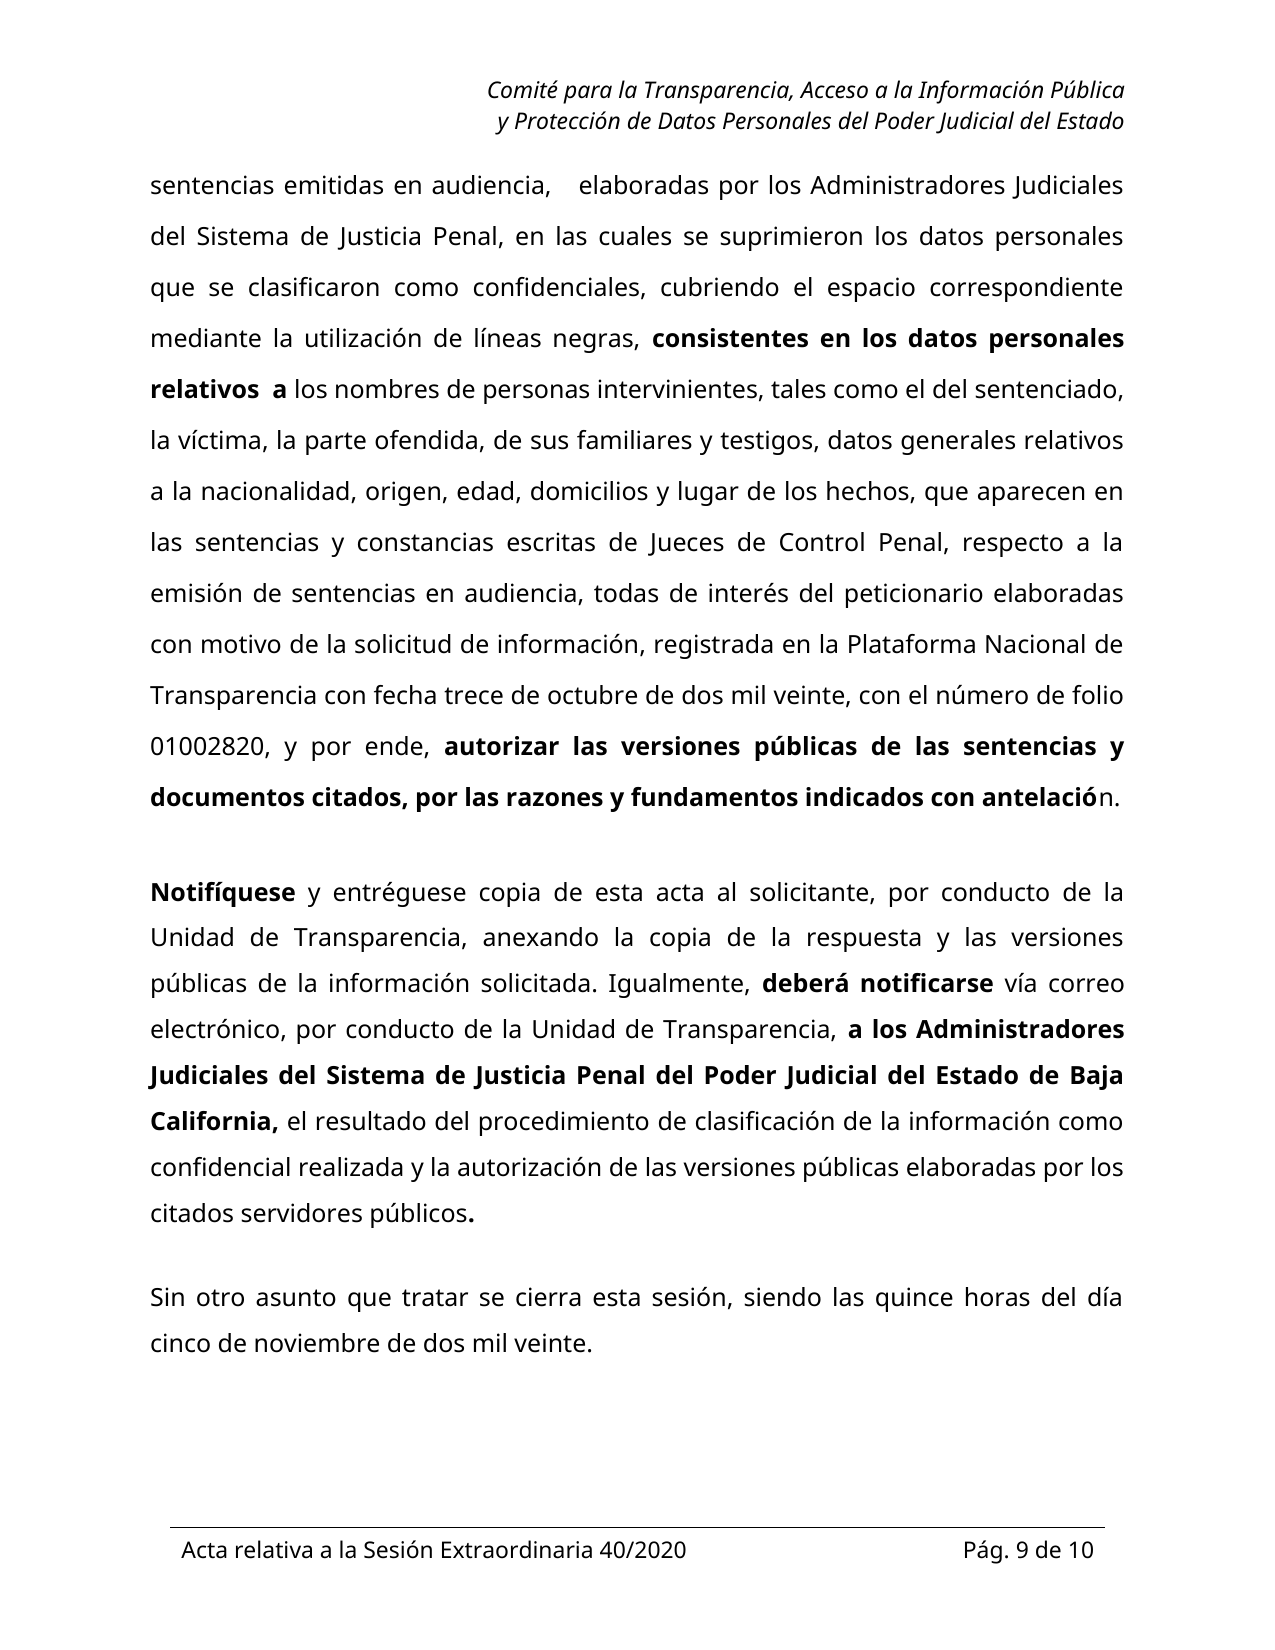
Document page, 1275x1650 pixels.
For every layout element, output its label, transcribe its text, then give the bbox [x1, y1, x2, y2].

text Sin otro asunto que tratar se cierra esta sesión, siendo las quince horas del día cinco de noviembre de dos mil veinte. [150, 1280, 1125, 1360]
text Notifíquese y entréguese copia de esta acta al solicitante, por conducto de la Unidad de Transparencia, anexando la copia de la respuesta y las versiones públicas de la información solicitada. Igualmente, deberá notificarse vía correo electrónico, por conducto de la Unidad de Transparencia, a los Administradores Judiciales del Sistema de Justicia Penal del Poder Judicial del Estado de Baja California, el resultado del procedimiento de clasificación de la información como confidencial realizada y la autorización de las versiones públicas elaboradas por los citados servidores públicos. [150, 874, 1125, 1230]
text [150, 167, 1125, 814]
